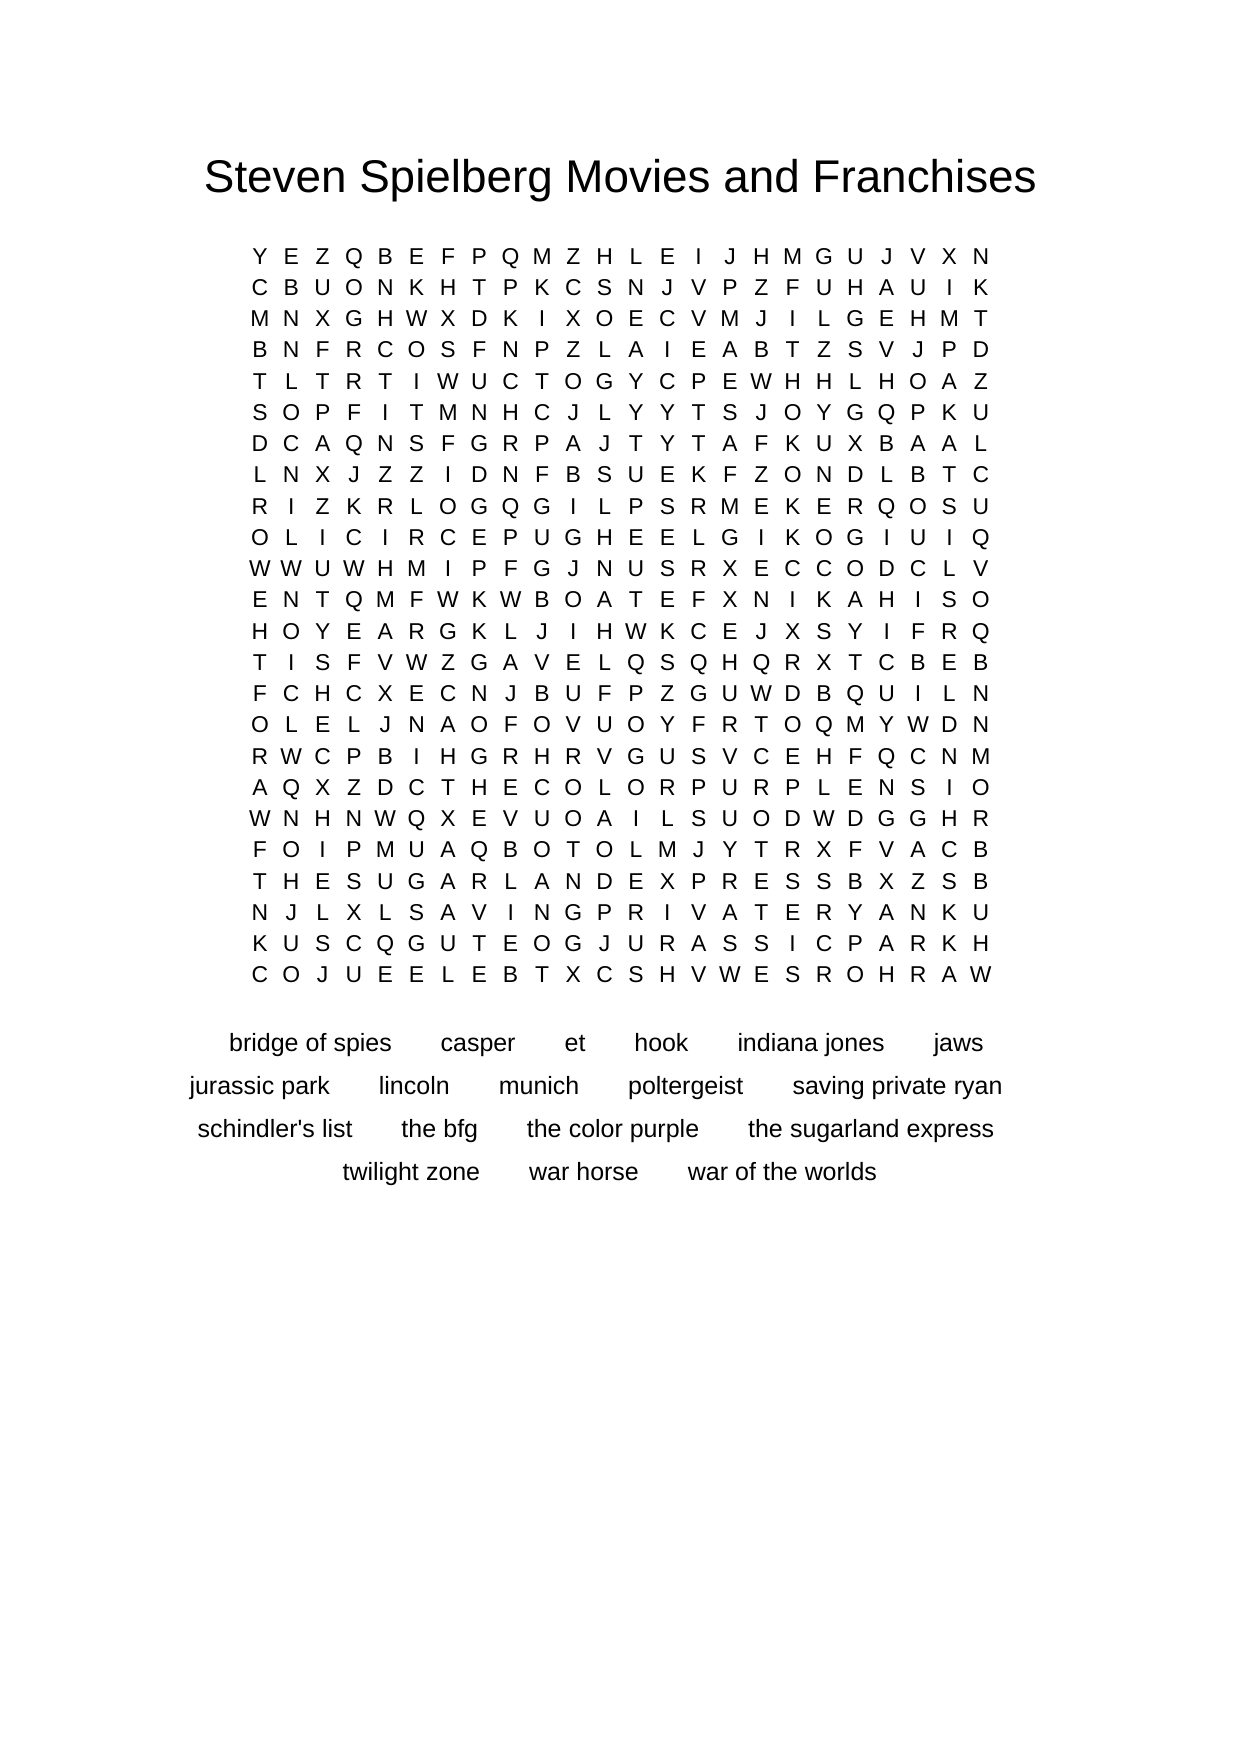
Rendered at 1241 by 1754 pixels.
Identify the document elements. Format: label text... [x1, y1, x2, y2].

table_cell U [620, 459, 651, 490]
table_cell M [369, 834, 401, 865]
table_cell C [338, 928, 369, 959]
table_cell V [464, 896, 495, 928]
table_cell I [934, 271, 965, 303]
table_cell Y [714, 834, 745, 865]
table_cell Z [745, 271, 777, 303]
table_cell C [526, 771, 557, 803]
table_cell U [902, 271, 933, 303]
table_cell A [934, 959, 965, 990]
table_cell U [558, 678, 589, 709]
table_cell X [307, 459, 338, 490]
table_cell W [432, 584, 463, 615]
table_header X [934, 240, 965, 271]
table_cell H [589, 615, 620, 646]
table_cell E [840, 771, 871, 803]
table_cell G [526, 490, 557, 521]
table_cell C [526, 396, 557, 428]
table_cell H [871, 365, 902, 396]
table_cell O [840, 553, 871, 584]
table_cell X [651, 865, 683, 896]
table_cell P [777, 771, 808, 803]
table_header G [808, 240, 839, 271]
table_cell L [589, 490, 620, 521]
table_cell J [558, 396, 589, 428]
table_cell A [934, 365, 965, 396]
table_cell C [683, 615, 714, 646]
table_cell F [526, 459, 557, 490]
table_cell L [651, 803, 683, 834]
table_cell N [808, 459, 839, 490]
table_cell A [934, 428, 965, 459]
table_cell G [683, 678, 714, 709]
table_cell Q [965, 521, 996, 553]
table_cell T [464, 271, 495, 303]
table_cell C [965, 459, 996, 490]
table_cell O [558, 584, 589, 615]
table_cell E [745, 959, 777, 990]
table_cell K [777, 428, 808, 459]
table_cell R [808, 959, 839, 990]
table_cell U [714, 771, 745, 803]
table_cell X [558, 303, 589, 334]
table_cell G [338, 303, 369, 334]
table_cell F [464, 334, 495, 365]
table_cell G [558, 521, 589, 553]
table_cell R [745, 771, 777, 803]
table_cell C [244, 959, 275, 990]
table_cell B [902, 459, 933, 490]
table_cell N [464, 396, 495, 428]
table_cell G [871, 803, 902, 834]
table_cell S [589, 459, 620, 490]
table_cell H [777, 365, 808, 396]
table_cell P [589, 896, 620, 928]
table_cell C [651, 365, 683, 396]
table_cell J [745, 615, 777, 646]
table_cell B [369, 740, 401, 771]
table_cell O [902, 490, 933, 521]
table_cell G [902, 803, 933, 834]
table_cell O [526, 834, 557, 865]
table_cell E [745, 490, 777, 521]
table_cell P [902, 396, 933, 428]
table_cell P [495, 271, 526, 303]
table_cell B [965, 865, 996, 896]
table_cell U [338, 959, 369, 990]
table_cell R [244, 490, 275, 521]
table_cell W [495, 584, 526, 615]
table_cell R [651, 771, 683, 803]
table_cell I [526, 303, 557, 334]
table_cell J [307, 959, 338, 990]
table_cell F [840, 834, 871, 865]
table_cell W [369, 803, 401, 834]
table_cell C [495, 365, 526, 396]
table_cell X [714, 584, 745, 615]
table_cell O [558, 365, 589, 396]
table_cell O [777, 459, 808, 490]
table_cell N [275, 459, 307, 490]
table_cell M [714, 490, 745, 521]
table_cell G [401, 928, 432, 959]
table_cell F [307, 334, 338, 365]
table_cell I [651, 334, 683, 365]
table_cell T [745, 896, 777, 928]
table_cell B [558, 459, 589, 490]
table_header J [714, 240, 745, 271]
table_cell S [777, 959, 808, 990]
table_cell X [871, 865, 902, 896]
table_cell P [714, 271, 745, 303]
table_cell R [338, 334, 369, 365]
table_cell L [589, 334, 620, 365]
table_cell C [401, 771, 432, 803]
table_cell R [558, 740, 589, 771]
table_cell W [244, 553, 275, 584]
table_cell S [745, 928, 777, 959]
table_cell W [620, 615, 651, 646]
table_cell U [275, 928, 307, 959]
table_cell I [307, 834, 338, 865]
table_cell U [526, 521, 557, 553]
table_cell D [965, 334, 996, 365]
table_cell L [275, 365, 307, 396]
table_cell T [558, 834, 589, 865]
table_cell Z [307, 490, 338, 521]
table_cell T [840, 646, 871, 678]
table_cell S [338, 865, 369, 896]
table_cell H [369, 303, 401, 334]
table_cell N [558, 865, 589, 896]
title Steven Spielberg Movies and Franchises [150, 150, 1090, 203]
table_cell V [526, 646, 557, 678]
table_cell N [464, 678, 495, 709]
table_cell N [526, 896, 557, 928]
table_cell N [275, 303, 307, 334]
table_cell I [558, 490, 589, 521]
table_cell K [777, 490, 808, 521]
table_cell N [275, 334, 307, 365]
table_header N [965, 240, 996, 271]
table_cell W [401, 646, 432, 678]
table_cell A [432, 709, 463, 740]
table_cell U [651, 740, 683, 771]
table_cell O [464, 709, 495, 740]
table_cell N [338, 803, 369, 834]
table_cell F [902, 615, 933, 646]
table_cell Q [840, 678, 871, 709]
table_cell T [401, 396, 432, 428]
table_cell P [683, 771, 714, 803]
table_cell E [745, 553, 777, 584]
table_cell U [714, 678, 745, 709]
table_cell A [432, 834, 463, 865]
table_cell I [307, 521, 338, 553]
table_cell W [745, 365, 777, 396]
table_cell X [432, 803, 463, 834]
table_cell W [808, 803, 839, 834]
table_header U [840, 240, 871, 271]
table_cell Y [840, 615, 871, 646]
table_cell N [589, 553, 620, 584]
table_cell R [714, 865, 745, 896]
table_header J [871, 240, 902, 271]
table_cell D [464, 459, 495, 490]
table_cell U [589, 709, 620, 740]
table_cell P [934, 334, 965, 365]
table_cell O [777, 396, 808, 428]
table_header I [683, 240, 714, 271]
table_cell O [965, 771, 996, 803]
table_cell U [432, 928, 463, 959]
table_cell X [714, 553, 745, 584]
table_cell S [307, 928, 338, 959]
table_cell B [745, 334, 777, 365]
table_cell A [871, 896, 902, 928]
table_cell W [275, 553, 307, 584]
table_cell L [275, 709, 307, 740]
table_cell H [307, 678, 338, 709]
table_cell I [495, 896, 526, 928]
table_cell T [307, 584, 338, 615]
table_cell G [558, 896, 589, 928]
table_cell T [307, 365, 338, 396]
table_cell S [432, 334, 463, 365]
table_cell K [401, 271, 432, 303]
table_cell W [338, 553, 369, 584]
table_cell Y [620, 365, 651, 396]
table_cell H [808, 365, 839, 396]
table_header Q [338, 240, 369, 271]
table_cell C [777, 553, 808, 584]
table_cell J [558, 553, 589, 584]
table_cell R [777, 834, 808, 865]
table_cell A [871, 271, 902, 303]
table_cell W [401, 303, 432, 334]
table_cell X [558, 959, 589, 990]
table_header Y [244, 240, 275, 271]
table_cell X [307, 771, 338, 803]
table_cell G [589, 365, 620, 396]
table_cell F [401, 584, 432, 615]
table_cell I [401, 365, 432, 396]
table_cell L [275, 521, 307, 553]
table_cell V [871, 834, 902, 865]
table_cell G [620, 740, 651, 771]
table_cell K [934, 928, 965, 959]
table_cell I [651, 896, 683, 928]
table_cell N [965, 678, 996, 709]
table_cell F [840, 740, 871, 771]
table_cell E [307, 865, 338, 896]
table_cell S [714, 396, 745, 428]
table_cell O [526, 709, 557, 740]
table_cell T [526, 365, 557, 396]
table_cell J [902, 334, 933, 365]
table_cell Z [401, 459, 432, 490]
table_cell V [683, 303, 714, 334]
table_cell G [432, 615, 463, 646]
table_cell T [464, 928, 495, 959]
table_cell P [620, 678, 651, 709]
table_cell E [620, 865, 651, 896]
table_cell V [965, 553, 996, 584]
table_cell A [526, 865, 557, 896]
table_cell F [683, 584, 714, 615]
table_cell D [244, 428, 275, 459]
table_cell C [275, 678, 307, 709]
table_cell L [620, 834, 651, 865]
table_cell H [307, 803, 338, 834]
table_header H [589, 240, 620, 271]
table_cell T [965, 303, 996, 334]
table_cell S [934, 865, 965, 896]
table_cell B [808, 678, 839, 709]
table_cell H [432, 271, 463, 303]
table_cell N [495, 459, 526, 490]
table_cell C [432, 521, 463, 553]
table_cell K [934, 896, 965, 928]
table_cell A [244, 771, 275, 803]
table_cell Y [808, 396, 839, 428]
table_cell C [934, 834, 965, 865]
table_cell G [464, 740, 495, 771]
table_cell C [338, 678, 369, 709]
table_cell A [589, 584, 620, 615]
table_cell Z [558, 334, 589, 365]
table_cell H [714, 646, 745, 678]
table_cell F [714, 459, 745, 490]
table_cell G [840, 396, 871, 428]
table_cell O [589, 303, 620, 334]
table_cell F [745, 428, 777, 459]
table_cell E [307, 709, 338, 740]
table_cell K [338, 490, 369, 521]
table_cell Q [464, 834, 495, 865]
table_cell X [808, 834, 839, 865]
table_cell I [777, 584, 808, 615]
table_cell U [965, 896, 996, 928]
table_cell Q [683, 646, 714, 678]
table_cell S [683, 740, 714, 771]
table_cell M [244, 303, 275, 334]
table_cell L [589, 396, 620, 428]
table_cell C [871, 646, 902, 678]
table_cell H [808, 740, 839, 771]
table_cell J [275, 896, 307, 928]
table_cell M [714, 303, 745, 334]
table_cell F [244, 678, 275, 709]
table_cell O [808, 521, 839, 553]
table_header E [275, 240, 307, 271]
table_cell L [934, 678, 965, 709]
table_cell F [432, 428, 463, 459]
table_cell I [871, 521, 902, 553]
table_cell R [840, 490, 871, 521]
table_cell P [495, 521, 526, 553]
table_cell R [464, 865, 495, 896]
table_cell E [651, 521, 683, 553]
table_cell H [871, 959, 902, 990]
table_cell S [244, 396, 275, 428]
table_cell E [558, 646, 589, 678]
table_cell W [745, 678, 777, 709]
table_cell I [934, 771, 965, 803]
table_cell I [401, 740, 432, 771]
table_cell J [745, 303, 777, 334]
table_cell R [683, 490, 714, 521]
table_cell X [808, 646, 839, 678]
table_cell E [620, 521, 651, 553]
table_cell A [902, 428, 933, 459]
table_cell Y [840, 896, 871, 928]
table_cell V [683, 271, 714, 303]
table_cell D [871, 553, 902, 584]
table_cell U [902, 521, 933, 553]
table_cell P [526, 428, 557, 459]
table_cell I [777, 928, 808, 959]
table_cell Q [965, 615, 996, 646]
table_cell C [745, 740, 777, 771]
table_cell R [965, 803, 996, 834]
table_header Z [307, 240, 338, 271]
table_cell R [338, 365, 369, 396]
table_cell H [495, 396, 526, 428]
table_cell O [275, 615, 307, 646]
table_cell O [902, 365, 933, 396]
table_cell J [589, 428, 620, 459]
table_cell L [401, 490, 432, 521]
table_cell R [401, 521, 432, 553]
table_cell X [432, 303, 463, 334]
table_cell N [275, 584, 307, 615]
table_cell I [902, 678, 933, 709]
table_cell D [840, 459, 871, 490]
table_cell J [651, 271, 683, 303]
table_cell E [714, 365, 745, 396]
table_cell E [871, 303, 902, 334]
table_cell H [871, 584, 902, 615]
table_cell Q [369, 928, 401, 959]
table_cell Y [651, 709, 683, 740]
table_cell L [589, 646, 620, 678]
table_cell V [871, 334, 902, 365]
table_cell J [495, 678, 526, 709]
table_cell D [934, 709, 965, 740]
table_cell G [464, 490, 495, 521]
table_cell L [369, 896, 401, 928]
table_cell N [369, 271, 401, 303]
table_cell F [338, 396, 369, 428]
table_cell P [683, 865, 714, 896]
table_cell Y [871, 709, 902, 740]
table_cell H [432, 740, 463, 771]
table_cell U [808, 428, 839, 459]
table_cell N [495, 334, 526, 365]
table_cell L [840, 365, 871, 396]
table_cell B [902, 646, 933, 678]
table_cell F [495, 709, 526, 740]
table_cell T [620, 428, 651, 459]
table_cell B [495, 834, 526, 865]
table_cell O [589, 834, 620, 865]
table_cell U [620, 553, 651, 584]
table_cell O [620, 709, 651, 740]
table_cell L [495, 865, 526, 896]
table_cell H [275, 865, 307, 896]
table_cell F [683, 709, 714, 740]
table_cell C [808, 553, 839, 584]
table_cell E [777, 896, 808, 928]
table_cell F [495, 553, 526, 584]
table_cell R [401, 615, 432, 646]
table_cell S [714, 928, 745, 959]
table_cell O [840, 959, 871, 990]
table_cell I [432, 459, 463, 490]
table_cell V [714, 740, 745, 771]
table_cell X [307, 303, 338, 334]
table_cell R [808, 896, 839, 928]
table_cell U [808, 271, 839, 303]
table_cell H [464, 771, 495, 803]
table_cell G [840, 303, 871, 334]
table_cell I [369, 396, 401, 428]
table_cell A [307, 428, 338, 459]
table_cell Q [808, 709, 839, 740]
table_cell O [620, 771, 651, 803]
table_cell S [589, 271, 620, 303]
table_cell L [871, 459, 902, 490]
table_cell G [558, 928, 589, 959]
table_cell D [464, 303, 495, 334]
table_cell E [651, 459, 683, 490]
table_cell Z [369, 459, 401, 490]
table_cell A [558, 428, 589, 459]
table_cell U [464, 365, 495, 396]
table_cell R [651, 928, 683, 959]
table_cell U [307, 553, 338, 584]
table_header E [651, 240, 683, 271]
table_cell V [683, 959, 714, 990]
table_cell G [840, 521, 871, 553]
table_header F [432, 240, 463, 271]
table_cell Q [495, 490, 526, 521]
table_cell P [338, 740, 369, 771]
table_cell O [338, 271, 369, 303]
table_cell R [620, 896, 651, 928]
table_cell H [934, 803, 965, 834]
table_cell C [369, 334, 401, 365]
table_cell K [464, 615, 495, 646]
table_cell W [902, 709, 933, 740]
table_cell E [714, 615, 745, 646]
table_cell B [275, 271, 307, 303]
table_cell L [432, 959, 463, 990]
table_cell Q [620, 646, 651, 678]
table_cell E [464, 521, 495, 553]
table_cell U [965, 396, 996, 428]
table_cell T [683, 428, 714, 459]
table_cell E [495, 771, 526, 803]
table_cell D [369, 771, 401, 803]
table_cell N [871, 771, 902, 803]
table_cell R [683, 553, 714, 584]
table_cell M [651, 834, 683, 865]
table_cell N [275, 803, 307, 834]
table_cell L [307, 896, 338, 928]
table_cell U [714, 803, 745, 834]
table_cell D [777, 803, 808, 834]
table_cell V [558, 709, 589, 740]
table_cell L [338, 709, 369, 740]
table_cell L [244, 459, 275, 490]
table_cell U [871, 678, 902, 709]
table_cell E [464, 803, 495, 834]
table_cell P [620, 490, 651, 521]
table_cell B [495, 959, 526, 990]
table_cell X [369, 678, 401, 709]
table_cell O [275, 959, 307, 990]
table_cell T [683, 396, 714, 428]
table_cell U [401, 834, 432, 865]
table_cell Z [338, 771, 369, 803]
table_cell O [244, 521, 275, 553]
table_header H [745, 240, 777, 271]
table_cell S [401, 428, 432, 459]
table_cell R [495, 428, 526, 459]
table_cell G [464, 428, 495, 459]
table_cell N [620, 271, 651, 303]
table_cell N [902, 896, 933, 928]
table_cell O [275, 834, 307, 865]
table_cell O [526, 928, 557, 959]
table_cell R [714, 709, 745, 740]
table_cell I [275, 646, 307, 678]
table_cell G [526, 553, 557, 584]
table_cell K [777, 521, 808, 553]
table_cell P [840, 928, 871, 959]
table_cell R [902, 959, 933, 990]
table_cell O [745, 803, 777, 834]
table_cell W [275, 740, 307, 771]
table_cell A [620, 334, 651, 365]
table_cell I [871, 615, 902, 646]
table_cell V [683, 896, 714, 928]
table_cell H [651, 959, 683, 990]
table_cell H [369, 553, 401, 584]
table_cell A [432, 865, 463, 896]
table_cell S [620, 959, 651, 990]
table_cell T [620, 584, 651, 615]
table_cell E [401, 959, 432, 990]
table_cell H [244, 615, 275, 646]
table_cell N [745, 584, 777, 615]
table_cell C [902, 553, 933, 584]
table_cell B [871, 428, 902, 459]
table_cell B [840, 865, 871, 896]
table_cell M [840, 709, 871, 740]
table_cell E [777, 740, 808, 771]
table_cell U [307, 271, 338, 303]
table_cell K [808, 584, 839, 615]
table_cell C [902, 740, 933, 771]
table_cell S [840, 334, 871, 365]
table_cell Q [401, 803, 432, 834]
table_cell A [871, 928, 902, 959]
table_cell T [745, 834, 777, 865]
table_cell M [369, 584, 401, 615]
table_cell F [589, 678, 620, 709]
table_cell L [934, 553, 965, 584]
table_cell Z [432, 646, 463, 678]
table_cell Q [338, 428, 369, 459]
table_cell H [589, 521, 620, 553]
table_cell I [777, 303, 808, 334]
table_cell A [714, 896, 745, 928]
table_cell S [651, 553, 683, 584]
table_cell O [275, 396, 307, 428]
table_cell M [934, 303, 965, 334]
table_cell I [934, 521, 965, 553]
table_cell J [526, 615, 557, 646]
table_header P [464, 240, 495, 271]
table_cell R [244, 740, 275, 771]
table_cell K [683, 459, 714, 490]
table_cell I [745, 521, 777, 553]
table_cell Q [275, 771, 307, 803]
table_cell E [934, 646, 965, 678]
table_cell X [338, 896, 369, 928]
text bridge of spies casper et hook indiana jones jaws jurassic park lincoln munich poltergeist saving private ryan schindler's list the bfg the color purple the sugarland express twilight zone war horse war of the worlds [150, 1028, 1090, 1186]
table_cell H [526, 740, 557, 771]
table_cell O [558, 803, 589, 834]
table_cell U [965, 490, 996, 521]
table_cell Z [965, 365, 996, 396]
table_cell A [683, 928, 714, 959]
table_cell C [558, 271, 589, 303]
table_cell M [965, 740, 996, 771]
table_cell J [589, 928, 620, 959]
table_cell V [495, 803, 526, 834]
table_cell K [934, 396, 965, 428]
table_cell R [369, 490, 401, 521]
table_cell S [808, 615, 839, 646]
table_cell G [714, 521, 745, 553]
table_cell Q [871, 490, 902, 521]
table_cell O [777, 709, 808, 740]
table_cell R [495, 740, 526, 771]
table_cell E [464, 959, 495, 990]
table_cell K [965, 271, 996, 303]
table_cell S [934, 490, 965, 521]
table_cell C [589, 959, 620, 990]
table_cell K [526, 271, 557, 303]
table_cell V [589, 740, 620, 771]
table_header V [902, 240, 933, 271]
table_cell C [338, 521, 369, 553]
table_header B [369, 240, 401, 271]
table_cell S [401, 896, 432, 928]
table_cell F [244, 834, 275, 865]
table_cell A [432, 896, 463, 928]
table_cell P [526, 334, 557, 365]
table_cell C [244, 271, 275, 303]
table_cell A [495, 646, 526, 678]
table_cell K [495, 303, 526, 334]
table_cell D [840, 803, 871, 834]
table_cell T [369, 365, 401, 396]
table_cell S [651, 646, 683, 678]
table_header E [401, 240, 432, 271]
table_cell H [902, 303, 933, 334]
table_cell Q [338, 584, 369, 615]
table_cell L [965, 428, 996, 459]
table_cell Z [902, 865, 933, 896]
table_cell Y [651, 396, 683, 428]
table_cell E [651, 584, 683, 615]
table_cell S [683, 803, 714, 834]
table_cell X [840, 428, 871, 459]
table_cell T [745, 709, 777, 740]
table_header M [777, 240, 808, 271]
table_cell N [401, 709, 432, 740]
table_cell W [965, 959, 996, 990]
table_cell P [464, 553, 495, 584]
table_cell A [714, 334, 745, 365]
table_cell O [558, 771, 589, 803]
table_cell C [432, 678, 463, 709]
table_cell F [338, 646, 369, 678]
table_cell A [902, 834, 933, 865]
table_cell J [369, 709, 401, 740]
table_cell K [244, 928, 275, 959]
table_cell D [589, 865, 620, 896]
table_cell S [307, 646, 338, 678]
table_cell C [275, 428, 307, 459]
table_cell I [620, 803, 651, 834]
table_cell C [307, 740, 338, 771]
table_cell E [620, 303, 651, 334]
table_cell S [934, 584, 965, 615]
table_cell C [808, 928, 839, 959]
table_cell F [777, 271, 808, 303]
table_cell G [464, 646, 495, 678]
table_cell N [934, 740, 965, 771]
table_header M [526, 240, 557, 271]
table_cell P [307, 396, 338, 428]
table_cell Y [307, 615, 338, 646]
table_cell T [526, 959, 557, 990]
table_cell T [244, 365, 275, 396]
table_cell T [244, 646, 275, 678]
table_cell M [432, 396, 463, 428]
table_cell O [432, 490, 463, 521]
table_cell Q [871, 740, 902, 771]
table_cell I [275, 490, 307, 521]
table_cell I [558, 615, 589, 646]
table_cell B [526, 584, 557, 615]
table_cell N [244, 896, 275, 928]
table_header Z [558, 240, 589, 271]
table_cell Q [745, 646, 777, 678]
table_cell G [401, 865, 432, 896]
table_cell I [432, 553, 463, 584]
table_cell O [401, 334, 432, 365]
table_cell N [965, 709, 996, 740]
table_cell K [464, 584, 495, 615]
table_cell A [589, 803, 620, 834]
table_cell A [840, 584, 871, 615]
table_cell E [369, 959, 401, 990]
table_cell H [840, 271, 871, 303]
table_cell V [369, 646, 401, 678]
table_cell L [808, 771, 839, 803]
table_cell T [244, 865, 275, 896]
table_cell Y [620, 396, 651, 428]
table_cell E [808, 490, 839, 521]
table_cell T [432, 771, 463, 803]
table_cell A [714, 428, 745, 459]
table_cell U [369, 865, 401, 896]
table_cell P [683, 365, 714, 396]
table_cell E [338, 615, 369, 646]
table_cell R [934, 615, 965, 646]
table_header Q [495, 240, 526, 271]
table_cell B [244, 334, 275, 365]
table_cell Z [808, 334, 839, 365]
table_cell T [777, 334, 808, 365]
table_cell S [777, 865, 808, 896]
table_cell E [244, 584, 275, 615]
table_cell E [745, 865, 777, 896]
table_cell J [745, 396, 777, 428]
table_cell Q [871, 396, 902, 428]
table_cell Z [745, 459, 777, 490]
table_cell S [902, 771, 933, 803]
table_cell W [244, 803, 275, 834]
table_cell A [369, 615, 401, 646]
table_cell D [777, 678, 808, 709]
table_cell J [683, 834, 714, 865]
table_cell B [965, 646, 996, 678]
table_header L [620, 240, 651, 271]
table_cell N [369, 428, 401, 459]
table_cell L [808, 303, 839, 334]
table_cell O [244, 709, 275, 740]
table_cell L [589, 771, 620, 803]
table_cell M [401, 553, 432, 584]
table_cell X [777, 615, 808, 646]
table_cell C [651, 303, 683, 334]
table_cell S [651, 490, 683, 521]
table_cell L [683, 521, 714, 553]
table_cell R [902, 928, 933, 959]
table_cell E [683, 334, 714, 365]
table_cell W [714, 959, 745, 990]
table_cell E [495, 928, 526, 959]
table_cell P [338, 834, 369, 865]
table_cell W [432, 365, 463, 396]
table_cell Z [651, 678, 683, 709]
table_cell I [369, 521, 401, 553]
table_cell K [651, 615, 683, 646]
table_cell I [902, 584, 933, 615]
table_cell Y [651, 428, 683, 459]
table_cell T [934, 459, 965, 490]
table_cell E [401, 678, 432, 709]
table_cell R [777, 646, 808, 678]
table_cell B [526, 678, 557, 709]
table_cell J [338, 459, 369, 490]
table_cell B [965, 834, 996, 865]
table_cell L [495, 615, 526, 646]
table_cell S [808, 865, 839, 896]
table_cell U [620, 928, 651, 959]
table_cell O [965, 584, 996, 615]
table_cell U [526, 803, 557, 834]
table_cell H [965, 928, 996, 959]
